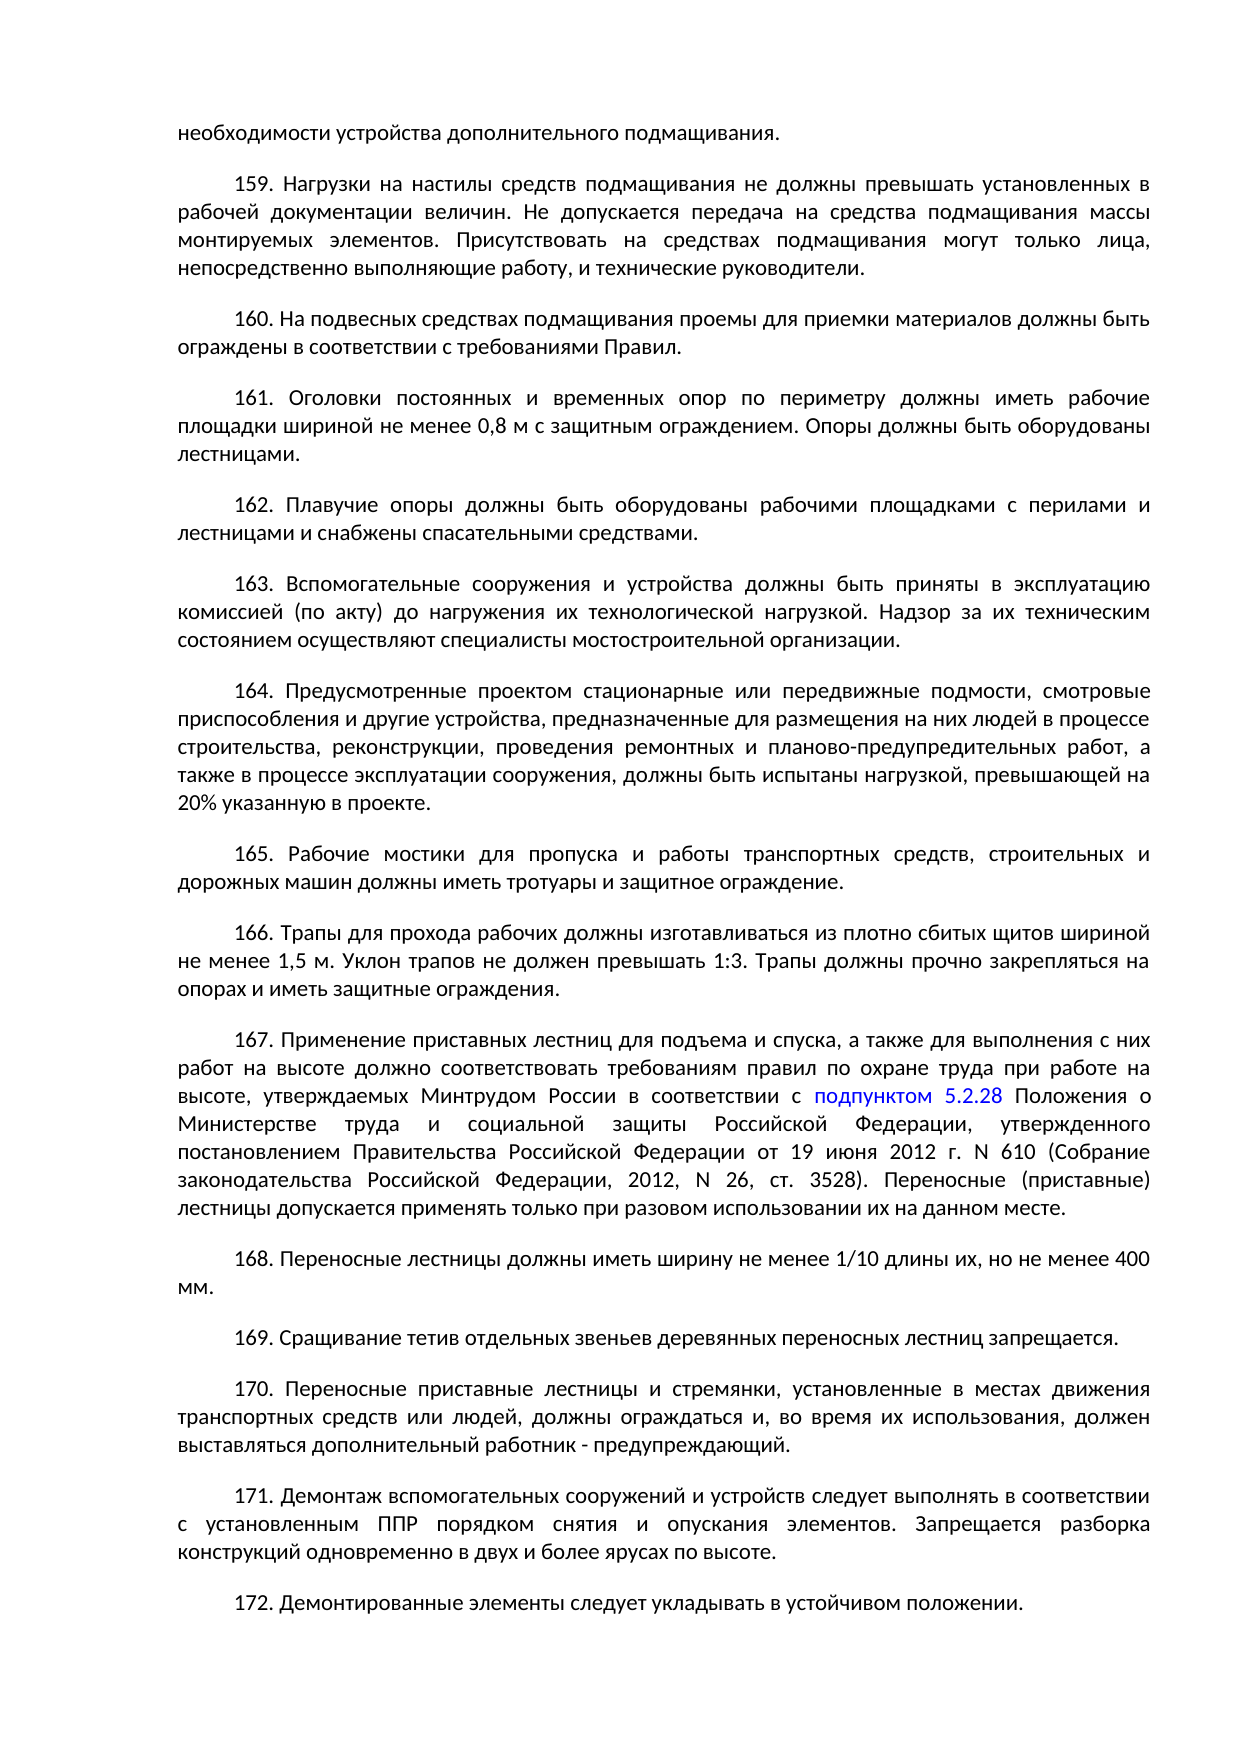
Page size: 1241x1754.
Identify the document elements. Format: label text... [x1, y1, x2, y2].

text 160. На подвесных средствах подмащивания проемы для приемки материалов должны быть ограждены в соответствии с требованиями Правил. [177, 304, 1152, 360]
text 166. Трапы для прохода рабочих должны изготавливаться из плотно сбитых щитов шириной не менее 1,5 м. Уклон трапов не должен превышать 1:3. Трапы должны прочно закрепляться на опорах и иметь защитные ограждения. [177, 918, 1152, 1002]
text 169. Сращивание тетив отдельных звеньев деревянных переносных лестниц запрещается. [177, 1323, 1152, 1351]
text 167. Применение приставных лестниц для подъема и спуска, а также для выполнения с них работ на высоте должно соответствовать требованиям правил по охране труда при работе на высоте, утверждаемых Минтрудом России в соответствии с подпунктом 5.2.28 Положения о Министерстве труда и социальной защиты Российской Федерации, утвержденного постановлением Правительства Российской Федерации от 19 июня 2012 г. N 610 (Собрание законодательства Российской Федерации, 2012, N 26, ст. 3528). Переносные (приставные) лестницы допускается применять только при разовом использовании их на данном месте. [177, 1025, 1152, 1221]
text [177, 118, 1152, 146]
text 170. Переносные приставные лестницы и стремянки, установленные в местах движения транспортных средств или людей, должны ограждаться и, во время их использования, должен выставляться дополнительный работник - предупреждающий. [177, 1374, 1152, 1458]
text 161. Оголовки постоянных и временных опор по периметру должны иметь рабочие площадки шириной не менее 0,8 м с защитным ограждением. Опоры должны быть оборудованы лестницами. [177, 383, 1152, 467]
text 163. Вспомогательные сооружения и устройства должны быть приняты в эксплуатацию комиссией (по акту) до нагружения их технологической нагрузкой. Надзор за их техническим состоянием осуществляют специалисты мостостроительной организации. [177, 569, 1152, 653]
text 168. Переносные лестницы должны иметь ширину не менее 1/10 длины их, но не менее 400 мм. [177, 1244, 1152, 1300]
text 162. Плавучие опоры должны быть оборудованы рабочими площадками с перилами и лестницами и снабжены спасательными средствами. [177, 490, 1152, 546]
text 164. Предусмотренные проектом стационарные или передвижные подмости, смотровые приспособления и другие устройства, предназначенные для размещения на них людей в процессе строительства, реконструкции, проведения ремонтных и планово-предупредительных работ, а также в процессе эксплуатации сооружения, должны быть испытаны нагрузкой, превышающей на 20% указанную в проекте. [177, 676, 1152, 816]
text 165. Рабочие мостики для пропуска и работы транспортных средств, строительных и дорожных машин должны иметь тротуары и защитное ограждение. [177, 839, 1152, 895]
text 172. Демонтированные элементы следует укладывать в устойчивом положении. [177, 1588, 1152, 1616]
text 159. Нагрузки на настилы средств подмащивания не должны превышать установленных в рабочей документации величин. Не допускается передача на средства подмащивания массы монтируемых элементов. Присутствовать на средствах подмащивания могут только лица, непосредственно выполняющие работу, и технические руководители. [177, 169, 1152, 281]
text 171. Демонтаж вспомогательных сооружений и устройств следует выполнять в соответствии с установленным ППР порядком снятия и опускания элементов. Запрещается разборка конструкций одновременно в двух и более ярусах по высоте. [177, 1481, 1152, 1565]
